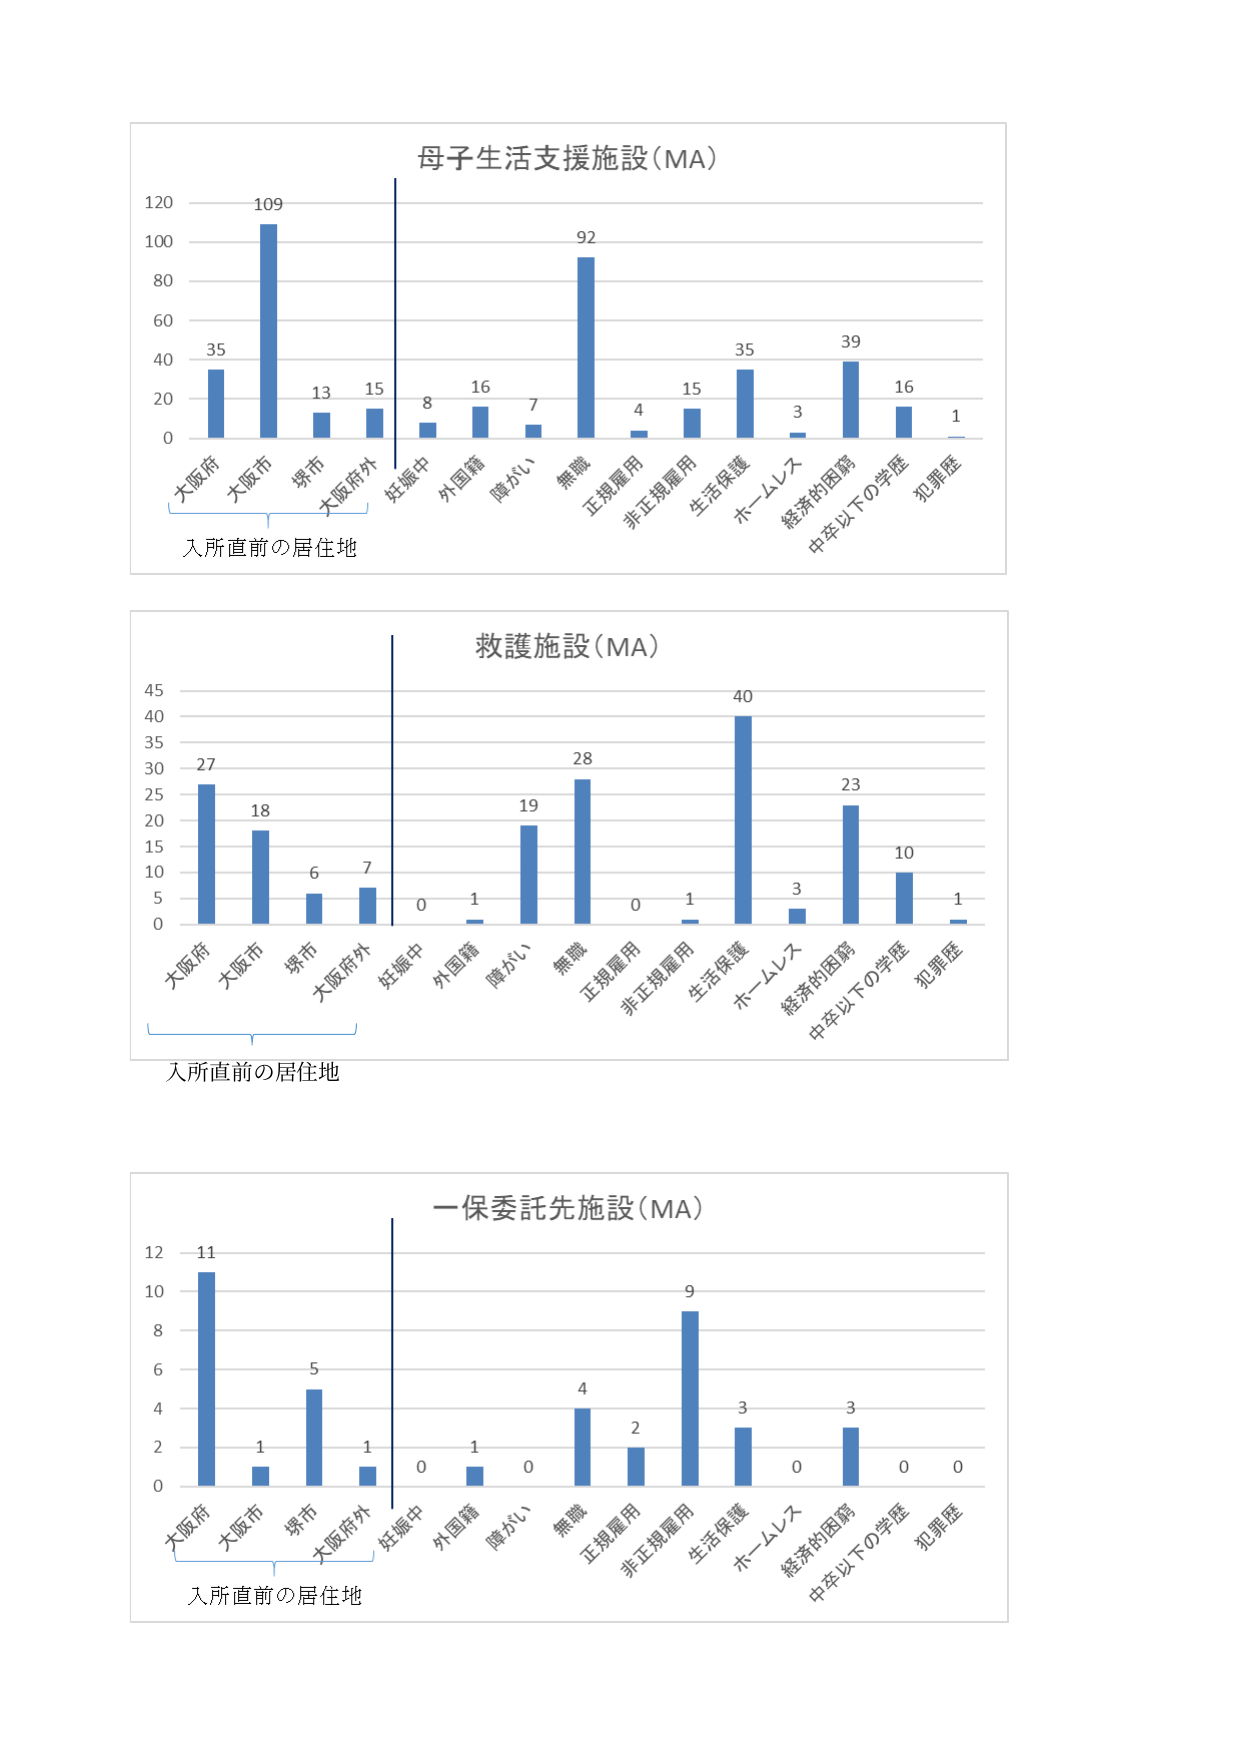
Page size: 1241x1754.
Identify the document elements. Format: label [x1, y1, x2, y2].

picture [129, 610, 1009, 1061]
picture [129, 122, 1007, 575]
picture [129, 1172, 1009, 1623]
